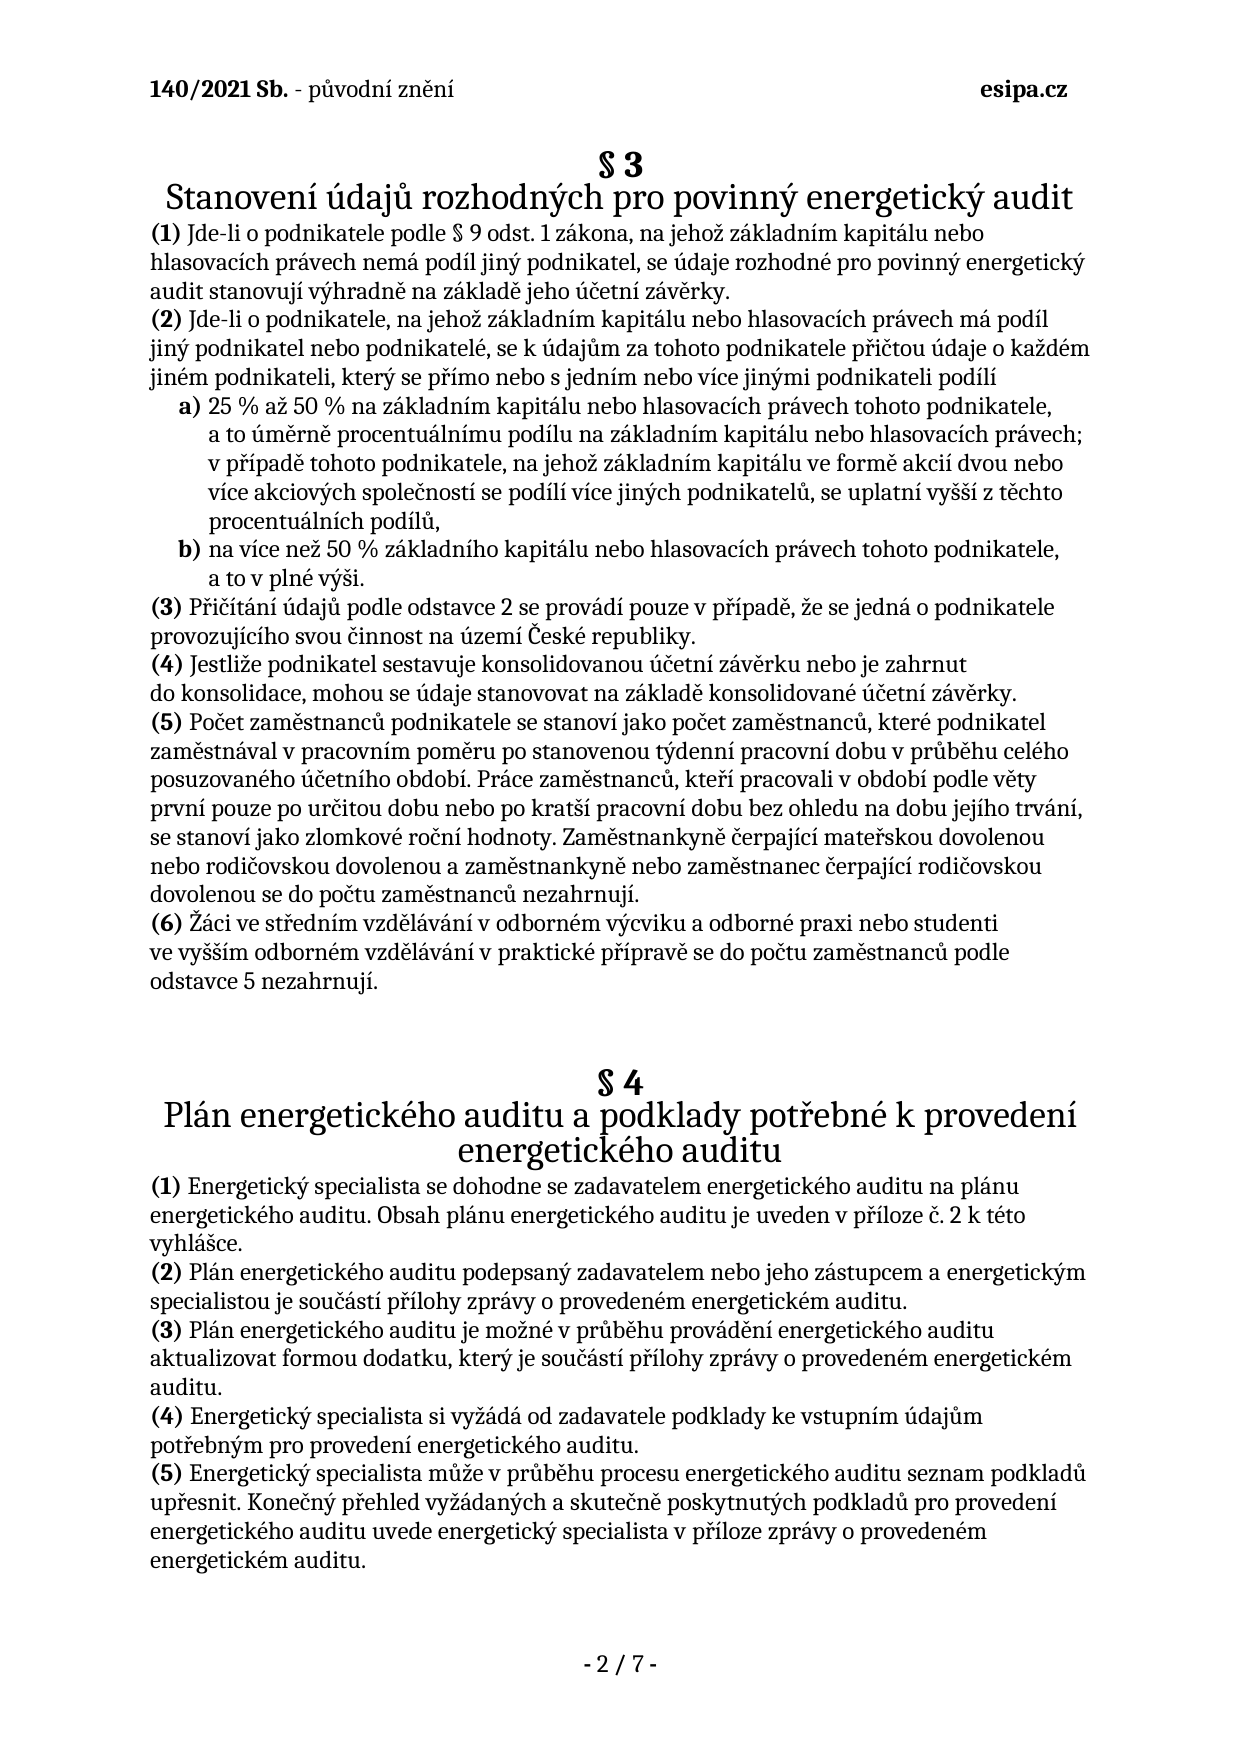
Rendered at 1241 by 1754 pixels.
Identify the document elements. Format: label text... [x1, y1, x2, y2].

text a) 25 % až 50 % na základním kapitálu nebo hlasovacích právech tohoto podnikatele, a to úměrně procentuálnímu podílu na základním kapitálu nebo hlasovacích právech; v případě tohoto podnikatele, na jehož základním kapitálu ve formě akcií dvou nebo více akciových společností se podílí více jiných podnikatelů, se uplatní vyšší z těchto procentuálních podílů, [150, 392, 1090, 535]
text b) na více než 50 % základního kapitálu nebo hlasovacích právech tohoto podnikatele, a to v plné výši. [150, 535, 1090, 593]
text (4) Energetický specialista si vyžádá od zadavatele podklady ke vstupním údajům potřebným pro provedení energetického auditu. [150, 1402, 1090, 1459]
subtitle § 3 -Stanovení údajů rozhodných pro povinný energetický audit [150, 150, 1090, 219]
text (3) Plán energetického auditu je možné v průběhu provádění energetického auditu aktualizovat formou dodatku, který je součástí přílohy zprávy o provedeném energetickém auditu. [150, 1316, 1090, 1402]
text (5) Energetický specialista může v průběhu procesu energetického auditu seznam podkladů upřesnit. Konečný přehled vyžádaných a skutečně poskytnutých podkladů pro provedení energetického auditu uvede energetický specialista v příloze zprávy o provedeném energetickém auditu. [150, 1459, 1090, 1574]
text (2) Jde-li o podnikatele, na jehož základním kapitálu nebo hlasovacích právech má podíl jiný podnikatel nebo podnikatelé, se k údajům za tohoto podnikatele přičtou údaje o každém jiném podnikateli, který se přímo nebo s jedním nebo více jinými podnikateli podílí [150, 305, 1090, 392]
text (5) Počet zaměstnanců podnikatele se stanoví jako počet zaměstnanců, které podnikatel zaměstnával v pracovním poměru po stanovenou týdenní pracovní dobu v průběhu celého posuzovaného účetního období. Práce zaměstnanců, kteří pracovali v období podle věty první pouze po určitou dobu nebo po kratší pracovní dobu bez ohledu na dobu jejího trvání, se stanoví jako zlomkové roční hodnoty. Zaměstnankyně čerpající mateřskou dovolenou nebo rodičovskou dovolenou a zaměstnankyně nebo zaměstnanec čerpající rodičovskou dovolenou se do počtu zaměstnanců nezahrnují. [150, 708, 1090, 909]
text (2) Plán energetického auditu podepsaný zadavatelem nebo jeho zástupcem a energetickým specialistou je součástí přílohy zprávy o provedeném energetickém auditu. [150, 1258, 1090, 1316]
text (1) Jde-li o podnikatele podle § 9 odst. 1 zákona, na jehož základním kapitálu nebo hlasovacích právech nemá podíl jiný podnikatel, se údaje rozhodné pro povinný energetický audit stanovují výhradně na základě jeho účetní závěrky. [150, 219, 1090, 305]
text (6) Žáci ve středním vzdělávání v odborném výcviku a odborné praxi nebo studenti ve vyšším odborném vzdělávání v praktické přípravě se do počtu zaměstnanců podle odstavce 5 nezahrnují. [150, 909, 1090, 995]
text (1) Energetický specialista se dohodne se zadavatelem energetického auditu na plánu energetického auditu. Obsah plánu energetického auditu je uveden v příloze č. 2 k této vyhlášce. [150, 1172, 1090, 1258]
subtitle § 4 -Plán energetického auditu a podklady potřebné k provedení energetického auditu [150, 1068, 1090, 1172]
text (3) Přičítání údajů podle odstavce 2 se provádí pouze v případě, že se jedná o podnikatele provozujícího svou činnost na území České republiky. [150, 593, 1090, 650]
text (4) Jestliže podnikatel sestavuje konsolidovanou účetní závěrku nebo je zahrnut do konsolidace, mohou se údaje stanovovat na základě konsolidované účetní závěrky. [150, 650, 1090, 708]
